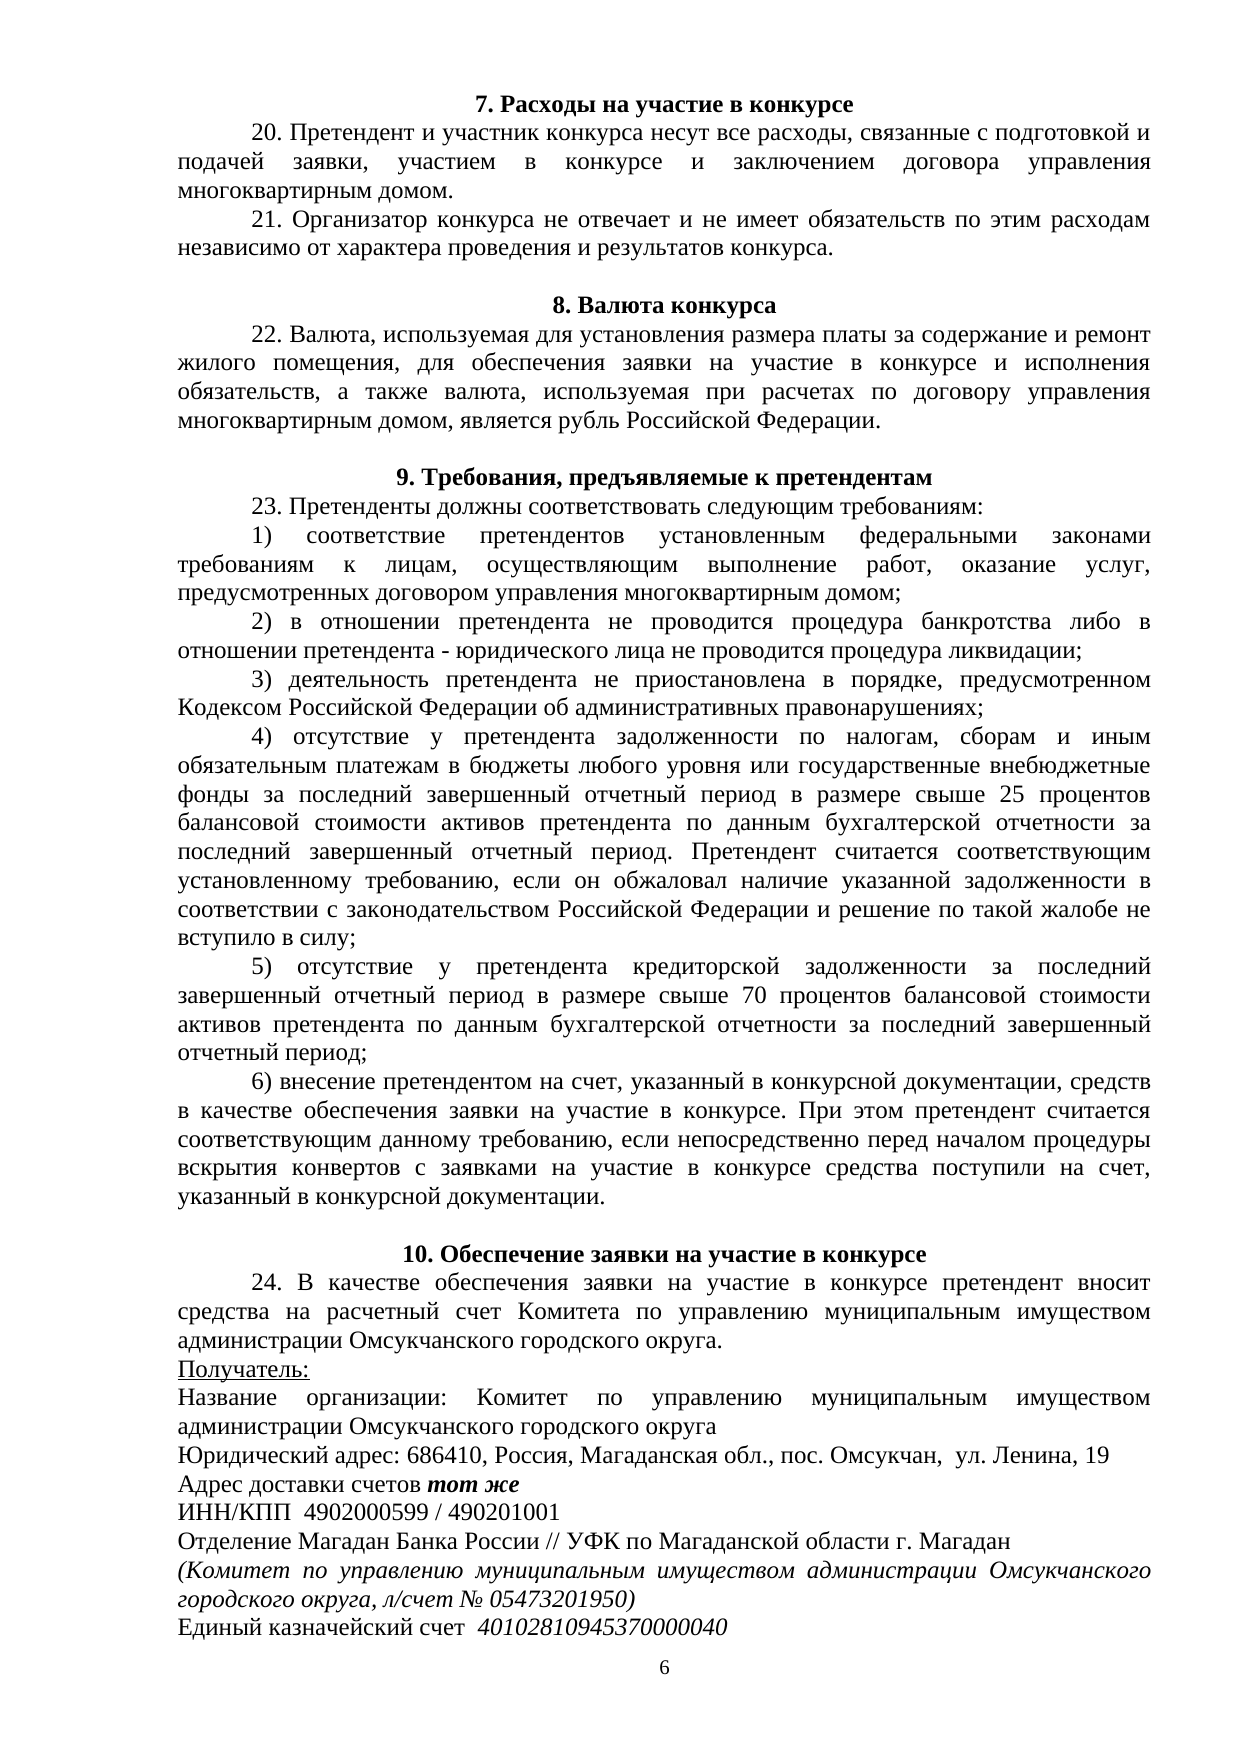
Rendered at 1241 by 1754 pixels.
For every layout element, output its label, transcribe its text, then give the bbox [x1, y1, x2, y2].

text 24. В качестве обеспечения заявки на участие в конкурсе претендент вносит средства на расчетный счет Комитета по управлению муниципальным имуществом администрации Омсукчанского городского округа. [177, 1267, 1152, 1354]
text 7. Расходы на участие в конкурсе [177, 89, 1152, 117]
text 9. Требования, предъявляемые к претендентам [177, 462, 1152, 491]
text Единый казначейский счет 40102810945370000040 [177, 1612, 1152, 1641]
text Получатель: [177, 1354, 1152, 1382]
text 22. Валюта, используемая для установления размера платы за содержание и ремонт жилого помещения, для обеспечения заявки на участие в конкурсе и исполнения обязательств, а также валюта, используемая при расчетах по договору управления многоквартирным домом, является рубль Российской Федерации. [177, 319, 1152, 434]
list Претенденты должны соответствовать следующим требованиям: [251, 491, 1152, 520]
text 1) соответствие претендентов установленным федеральными законами требованиям к лицам, осуществляющим выполнение работ, оказание услуг, предусмотренных договором управления многоквартирным домом; [177, 520, 1152, 606]
text 8. Валюта конкурса [177, 290, 1152, 319]
text 21. Организатор конкурса не отвечает и не имеет обязательств по этим расходам независимо от характера проведения и результатов конкурса. [177, 204, 1152, 261]
text 4) отсутствие у претендента задолженности по налогам, сборам и иным обязательным платежам в бюджеты любого уровня или государственные внебюджетные фонды за последний завершенный отчетный период в размере свыше 25 процентов балансовой стоимости активов претендента по данным бухгалтерской отчетности за последний завершенный отчетный период. Претендент считается соответствующим установленному требованию, если он обжаловал наличие указанной задолженности в соответствии с законодательством Российской Федерации и решение по такой жалобе не вступило в силу; [177, 721, 1152, 951]
text Отделение Магадан Банка России // УФК по Магаданской области г. Магадан [177, 1526, 1152, 1555]
text 3) деятельность претендента не приостановлена в порядке, предусмотренном Кодексом Российской Федерации об административных правонарушениях; [177, 664, 1152, 721]
text 20. Претендент и участник конкурса несут все расходы, связанные с подготовкой и подачей заявки, участием в конкурсе и заключением договора управления многоквартирным домом. [177, 117, 1152, 204]
text 6) внесение претендентом на счет, указанный в конкурсной документации, средств в качестве обеспечения заявки на участие в конкурсе. При этом претендент считается соответствующим данному требованию, если непосредственно перед началом процедуры вскрытия конвертов с заявками на участие в конкурсе средства поступили на счет, указанный в конкурсной документации. [177, 1066, 1152, 1210]
text (Комитет по управлению муниципальным имуществом администрации Омсукчанского городского округа, л/счет № 05473201950) [177, 1555, 1152, 1612]
text 5) отсутствие у претендента кредиторской задолженности за последний завершенный отчетный период в размере свыше 70 процентов балансовой стоимости активов претендента по данным бухгалтерской отчетности за последний завершенный отчетный период; [177, 951, 1152, 1066]
text Адрес доставки счетов тот же [177, 1469, 1152, 1497]
text 10. Обеспечение заявки на участие в конкурсе [177, 1239, 1152, 1267]
text Юридический адрес: 686410, Россия, Магаданская обл., пос. Омсукчан, ул. Ленина, 19 [177, 1440, 1152, 1469]
text 2) в отношении претендента не проводится процедура банкротства либо в отношении претендента - юридического лица не проводится процедура ликвидации; [177, 606, 1152, 664]
text Название организации: Комитет по управлению муниципальным имуществом администрации Омсукчанского городского округа [177, 1382, 1152, 1440]
text ИНН/КПП 4902000599 / 490201001 [177, 1497, 1152, 1526]
